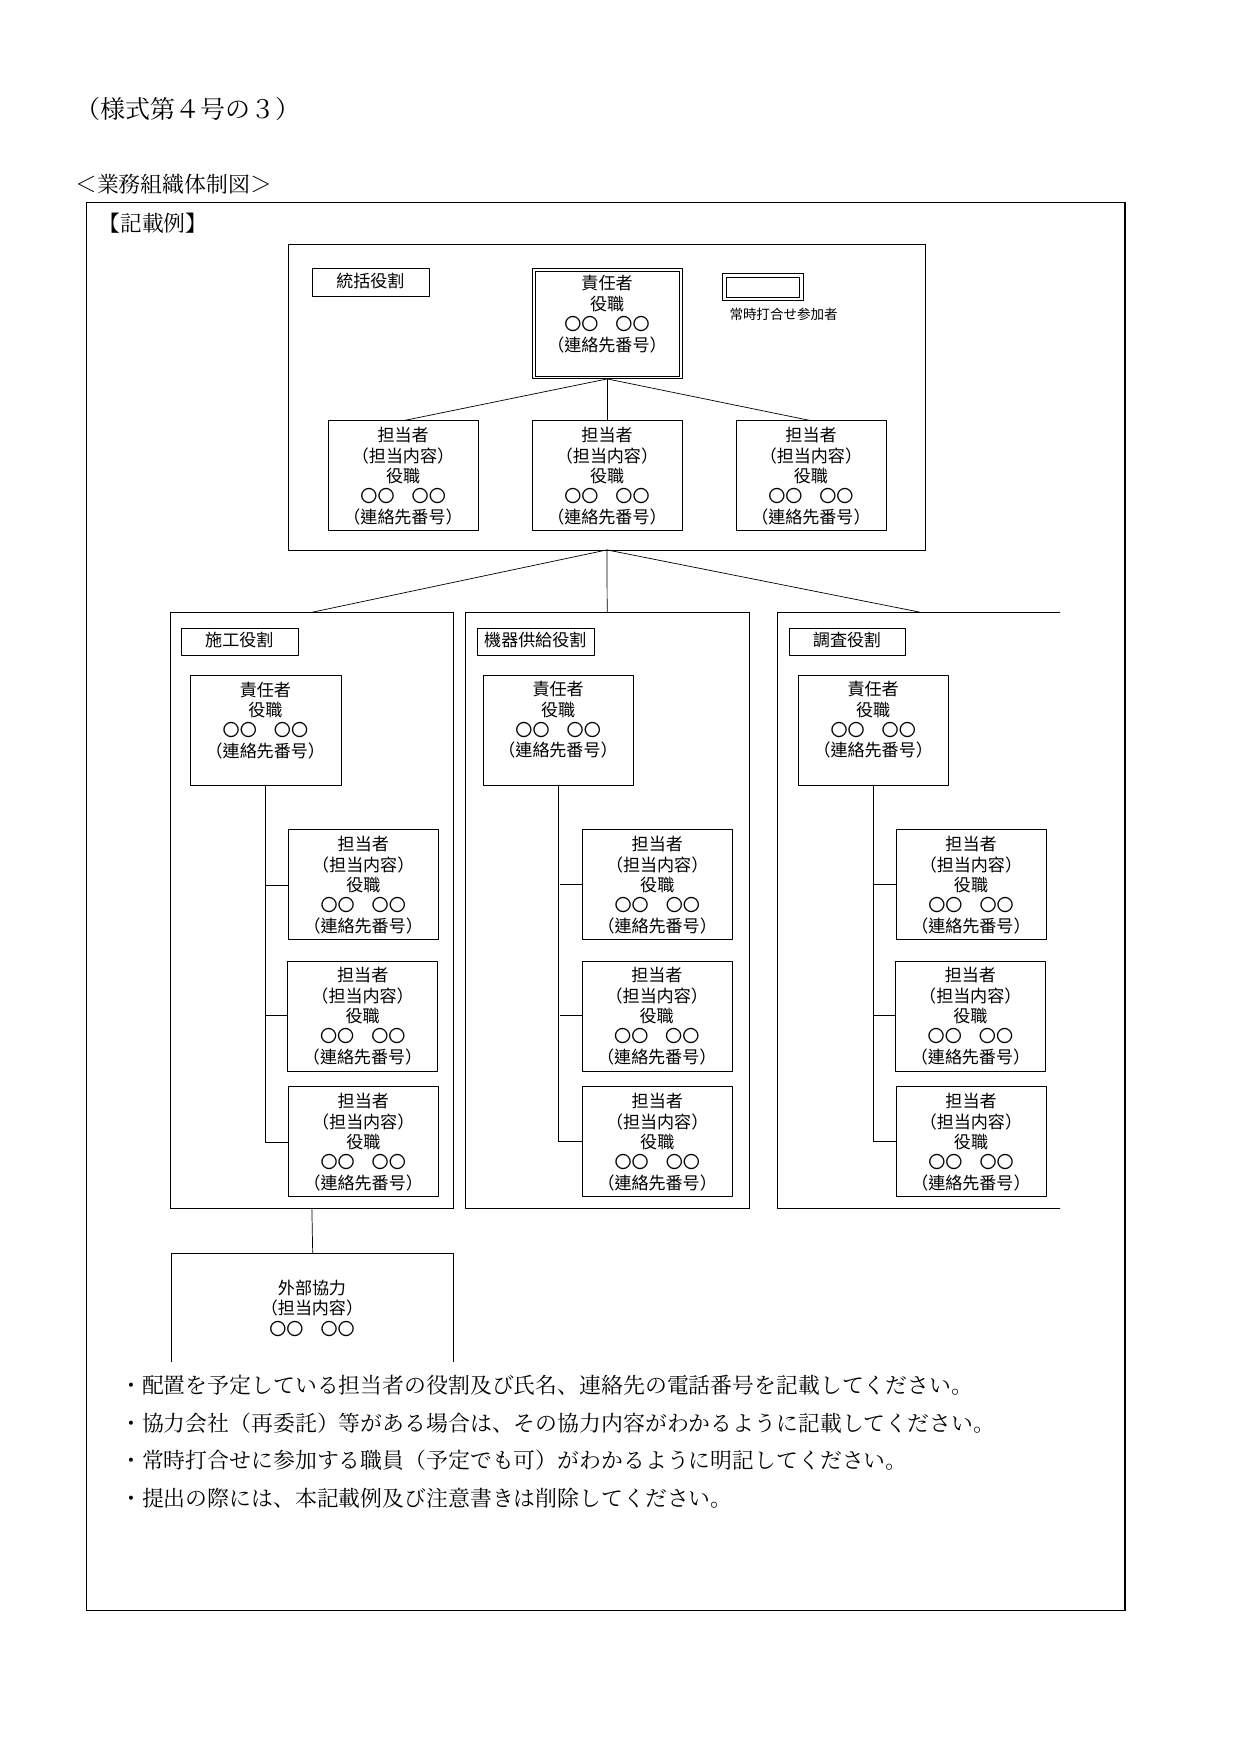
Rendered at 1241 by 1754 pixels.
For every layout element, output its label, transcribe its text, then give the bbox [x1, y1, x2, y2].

text ＜業務組織体制図＞ [75, 164, 1165, 202]
table_header 【記載例】 ・配置を予定している担当者の役割及び氏名、連絡先の電話番号を記載してください。 ・協力会社（再委託）等がある場合は、その協力内容がわかるように記載してください。 ・常時打合せに参加する職員（予定でも可）がわかるように明記してください。 ・提出の際には、本記載例及び注意書きは削除してください。 [87, 203, 1124, 1610]
text （様式第４号の３） [75, 89, 1165, 127]
